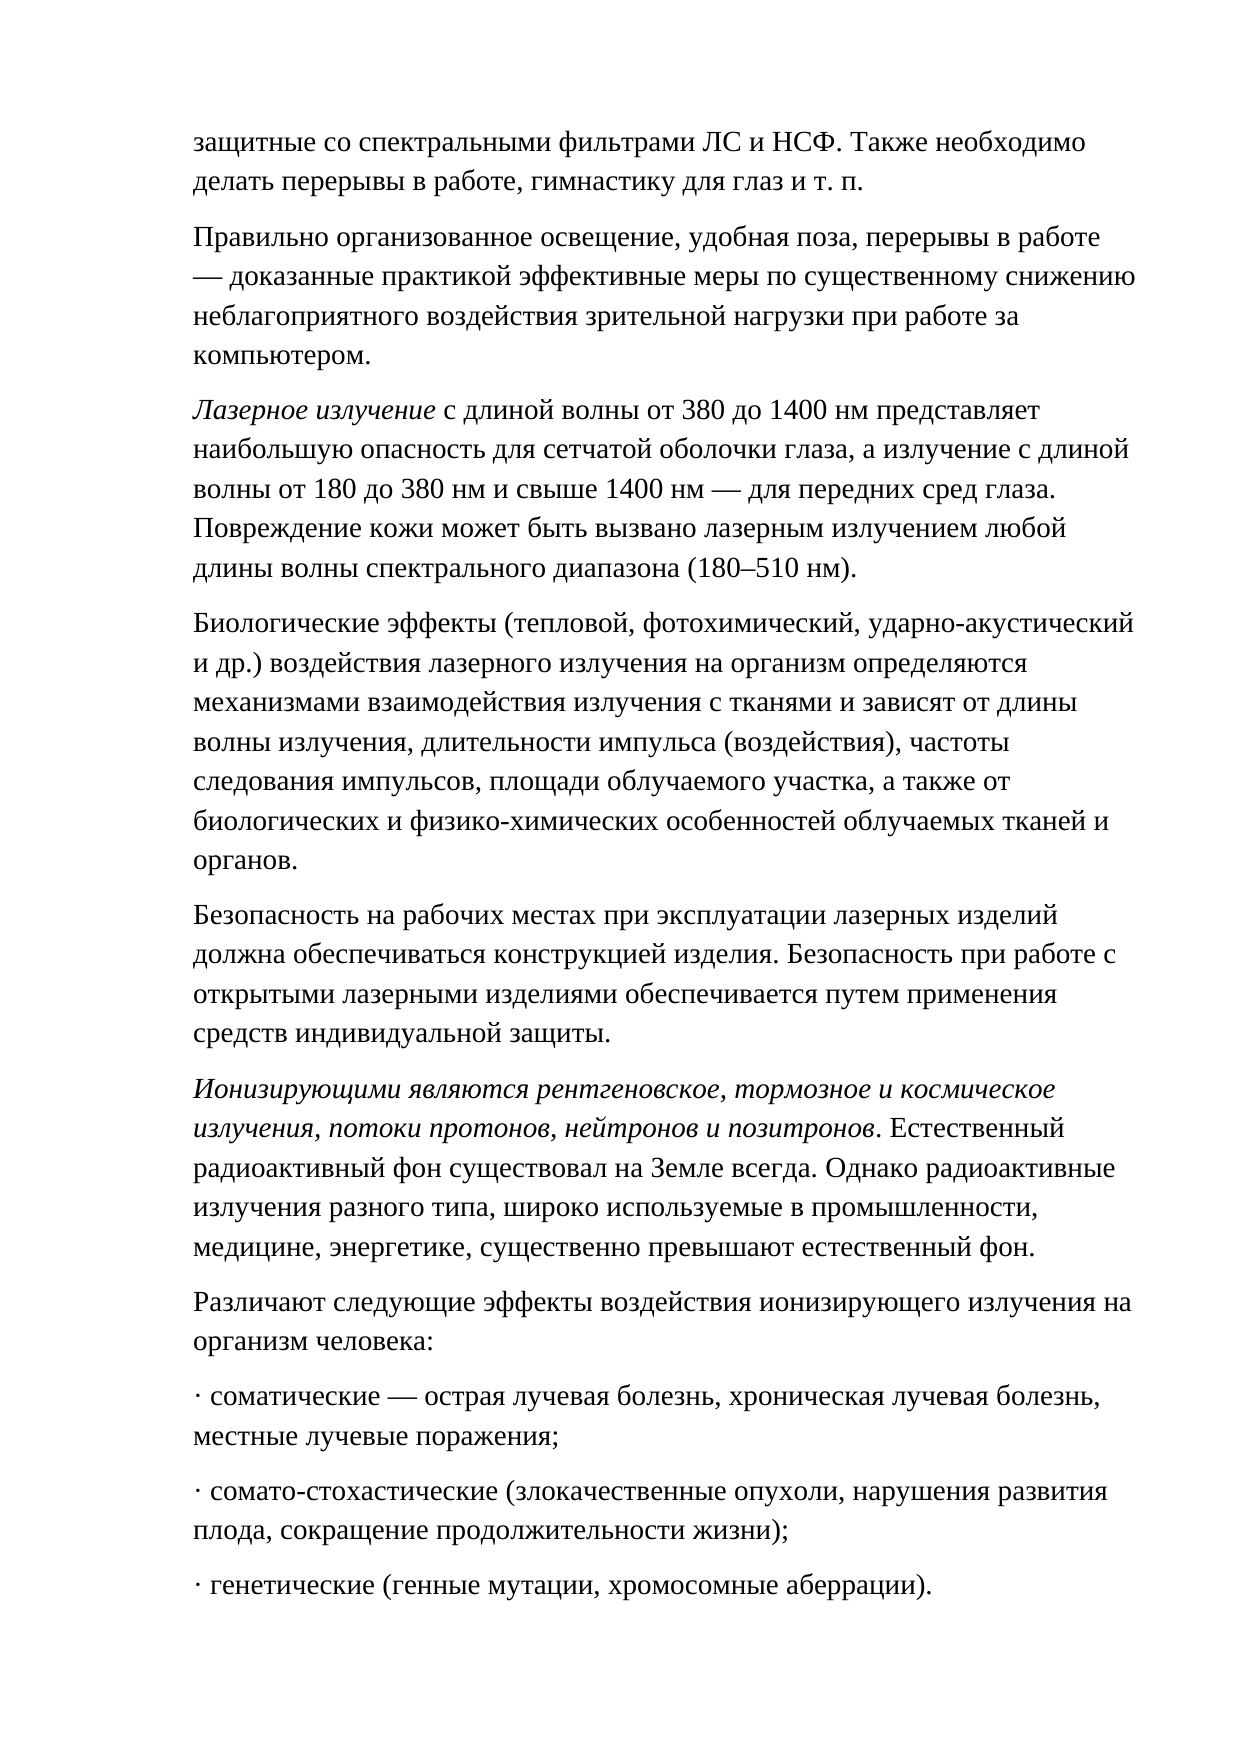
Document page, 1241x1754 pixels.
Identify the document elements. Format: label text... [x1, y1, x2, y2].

text Различают следующие эффекты воздействия ионизирующего излучения на организм человека: [193, 1278, 1136, 1357]
text · сомато-стохастические (злокачественные опухоли, нарушения развития плода, сокращение продолжительности жизни); [193, 1467, 1136, 1546]
text · генетические (генные мутации, хромосомные аберрации). [193, 1562, 1136, 1601]
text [193, 118, 1136, 197]
text Правильно организованное освещение, удобная поза, перерывы в работе — доказанные практикой эффективные меры по существенному снижению неблагоприятного воздействия зрительной нагрузки при работе за компьютером. [193, 213, 1136, 371]
text Биологические эффекты (тепловой, фотохимический, ударно-акустический и др.) воздействия лазерного излучения на организм определяются механизмами взаимодействия излучения с тканями и зависят от длины волны излучения, длительности импульса (воздействия), частоты следования импульсов, площади облучаемого участка, а также от биологических и физико-химических особенностей облучаемых тканей и органов. [193, 599, 1136, 876]
text Лазерное излучение с длиной волны от 380 до 1400 нм представляет наибольшую опасность для сетчатой оболочки глаза, а излучение с длиной волны от 180 до 380 нм и свыше 1400 нм — для передних сред глаза. Повреждение кожи может быть вызвано лазерным излучением любой длины волны спектрального диапазона (180–510 нм). [193, 386, 1136, 584]
text · соматические — острая лучевая болезнь, хроническая лучевая болезнь, местные лучевые поражения; [193, 1372, 1136, 1451]
text Безопасность на рабочих местах при эксплуатации лазерных изделий должна обеспечиваться конструкцией изделия. Безопасность при работе с открытыми лазерными изделиями обеспечивается путем применения средств индивидуальной защиты. [193, 891, 1136, 1049]
text Ионизирующими являются рентгеновское, тормозное и космическое излучения, потоки протонов, нейтронов и позитронов. Естественный радиоактивный фон существовал на Земле всегда. Однако радиоактивные излучения разного типа, широко используемые в промышленности, медицине, энергетике, существенно превышают естественный фон. [193, 1065, 1136, 1262]
